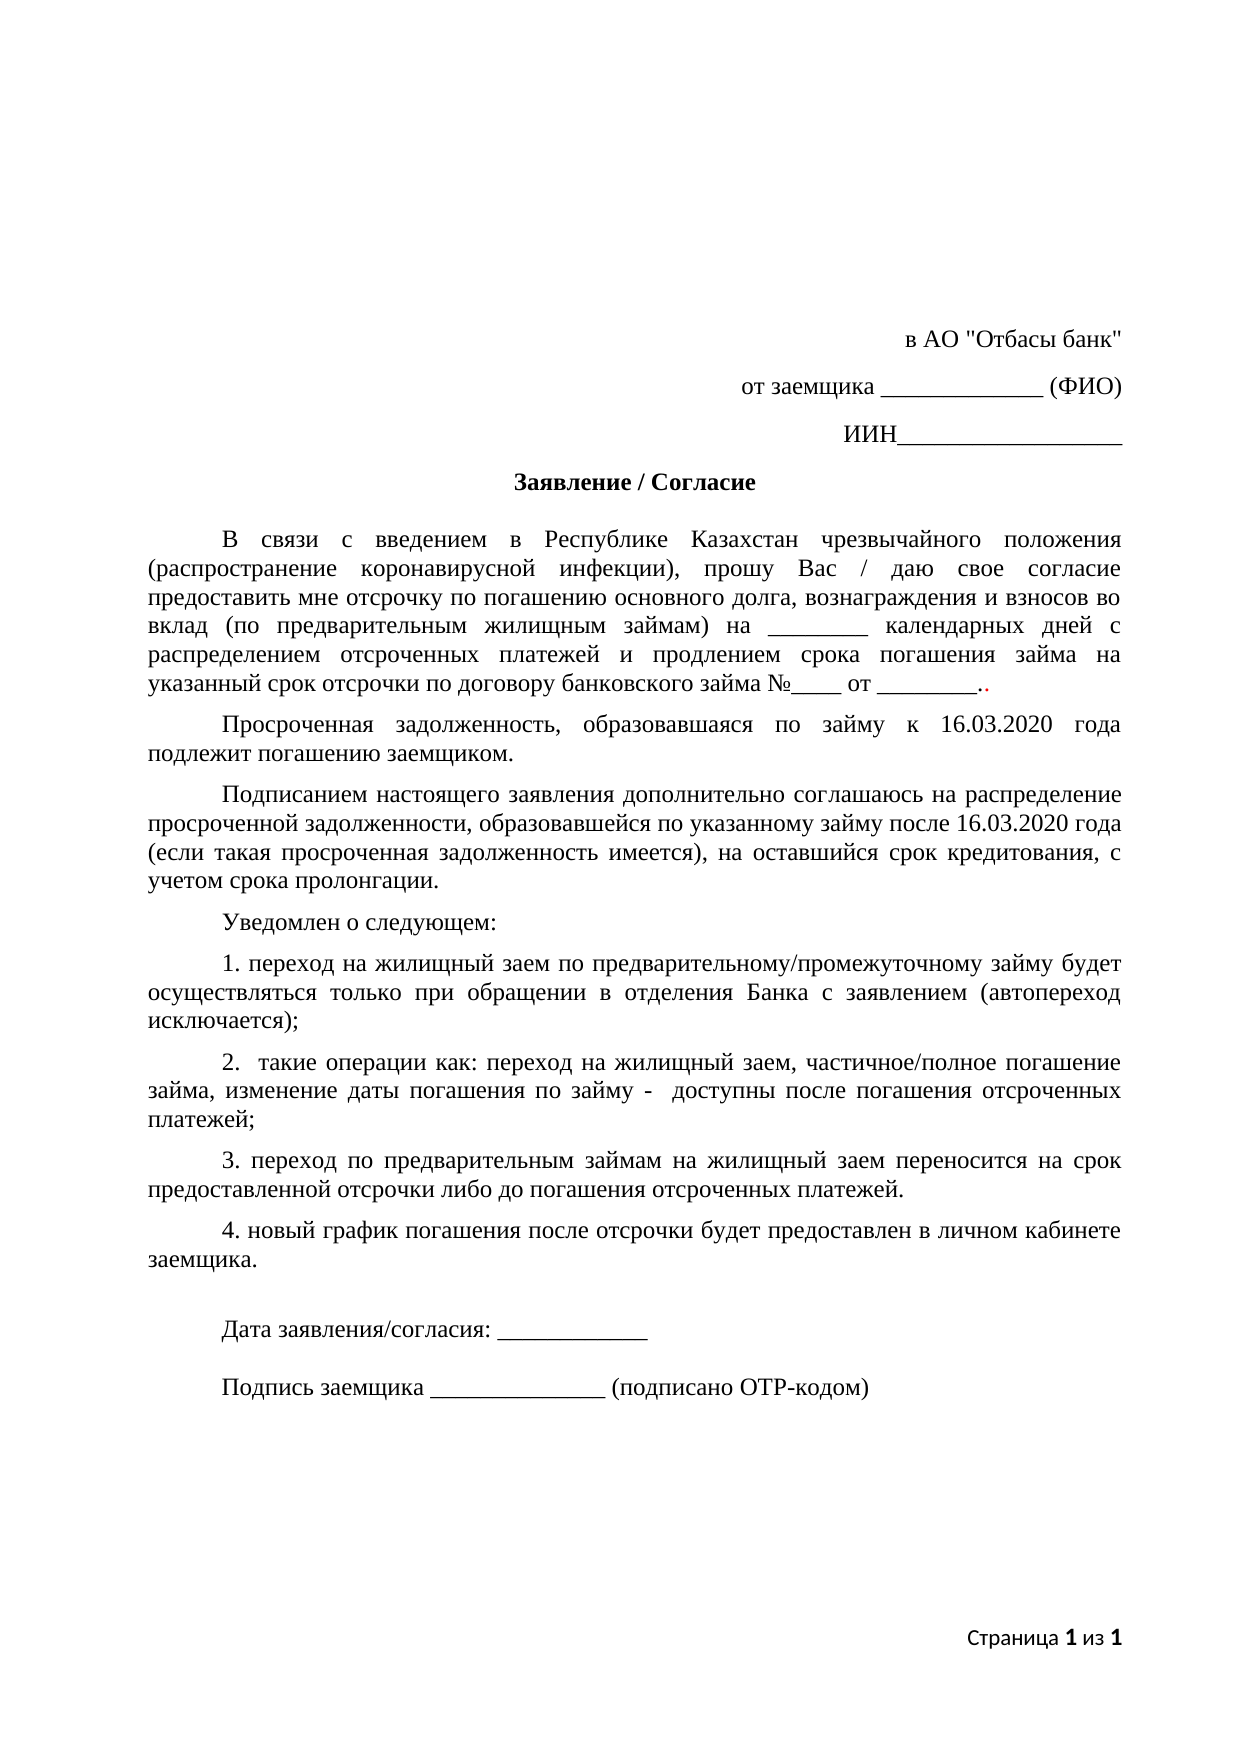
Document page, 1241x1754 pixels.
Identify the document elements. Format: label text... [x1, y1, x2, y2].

text 3. переход по предварительным займам на жилищный заем переносится на срок предоставленной отсрочки либо до погашения отсроченных платежей. [148, 1146, 1122, 1203]
text от заемщика _____________ (ФИО) [148, 371, 1122, 400]
text в АО "Отбасы банк" [148, 324, 1122, 352]
text Просроченная задолженность, образовавшаяся по займу к 16.03.2020 года подлежит погашению заемщиком. [148, 709, 1122, 767]
text 2. такие операции как: переход на жилищный заем, частичное/полное погашение займа, изменение даты погашения по займу - доступны после погашения отсроченных платежей; [148, 1047, 1122, 1133]
text Подписанием настоящего заявления дополнительно соглашаюсь на распределение просроченной задолженности, образовавшейся по указанному займу после 16.03.2020 года (если такая просроченная задолженность имеется), на оставшийся срок кредитования, с учетом срока пролонгации. [148, 779, 1122, 894]
text Уведомлен о следующем: [148, 907, 1122, 936]
text Подпись заемщика ______________ (подписано OTP-кодом) [148, 1372, 1122, 1401]
text 1. переход на жилищный заем по предварительному/промежуточному займу будет осуществляться только при обращении в отделения Банка с заявлением (автопереход исключается); [148, 948, 1122, 1034]
text 4. новый график погашения после отсрочки будет предоставлен в личном кабинете заемщика. [148, 1216, 1122, 1273]
text В связи с введением в Республике Казахстан чрезвычайного положения (распространение коронавирусной инфекции), прошу Вас / даю свое согласие предоставить мне отсрочку по погашению основного долга, вознаграждения и взносов во вклад (по предварительным жилищным займам) на ________ календарных дней с распределением отсроченных платежей и продлением срока погашения займа на указанный срок отсрочки по договору банковского займа №____ от ________.. [148, 524, 1122, 697]
text ИИН__________________ [148, 419, 1122, 448]
text Заявление / Согласие [148, 467, 1122, 496]
text Дата заявления/согласия: ____________ [148, 1314, 1122, 1343]
